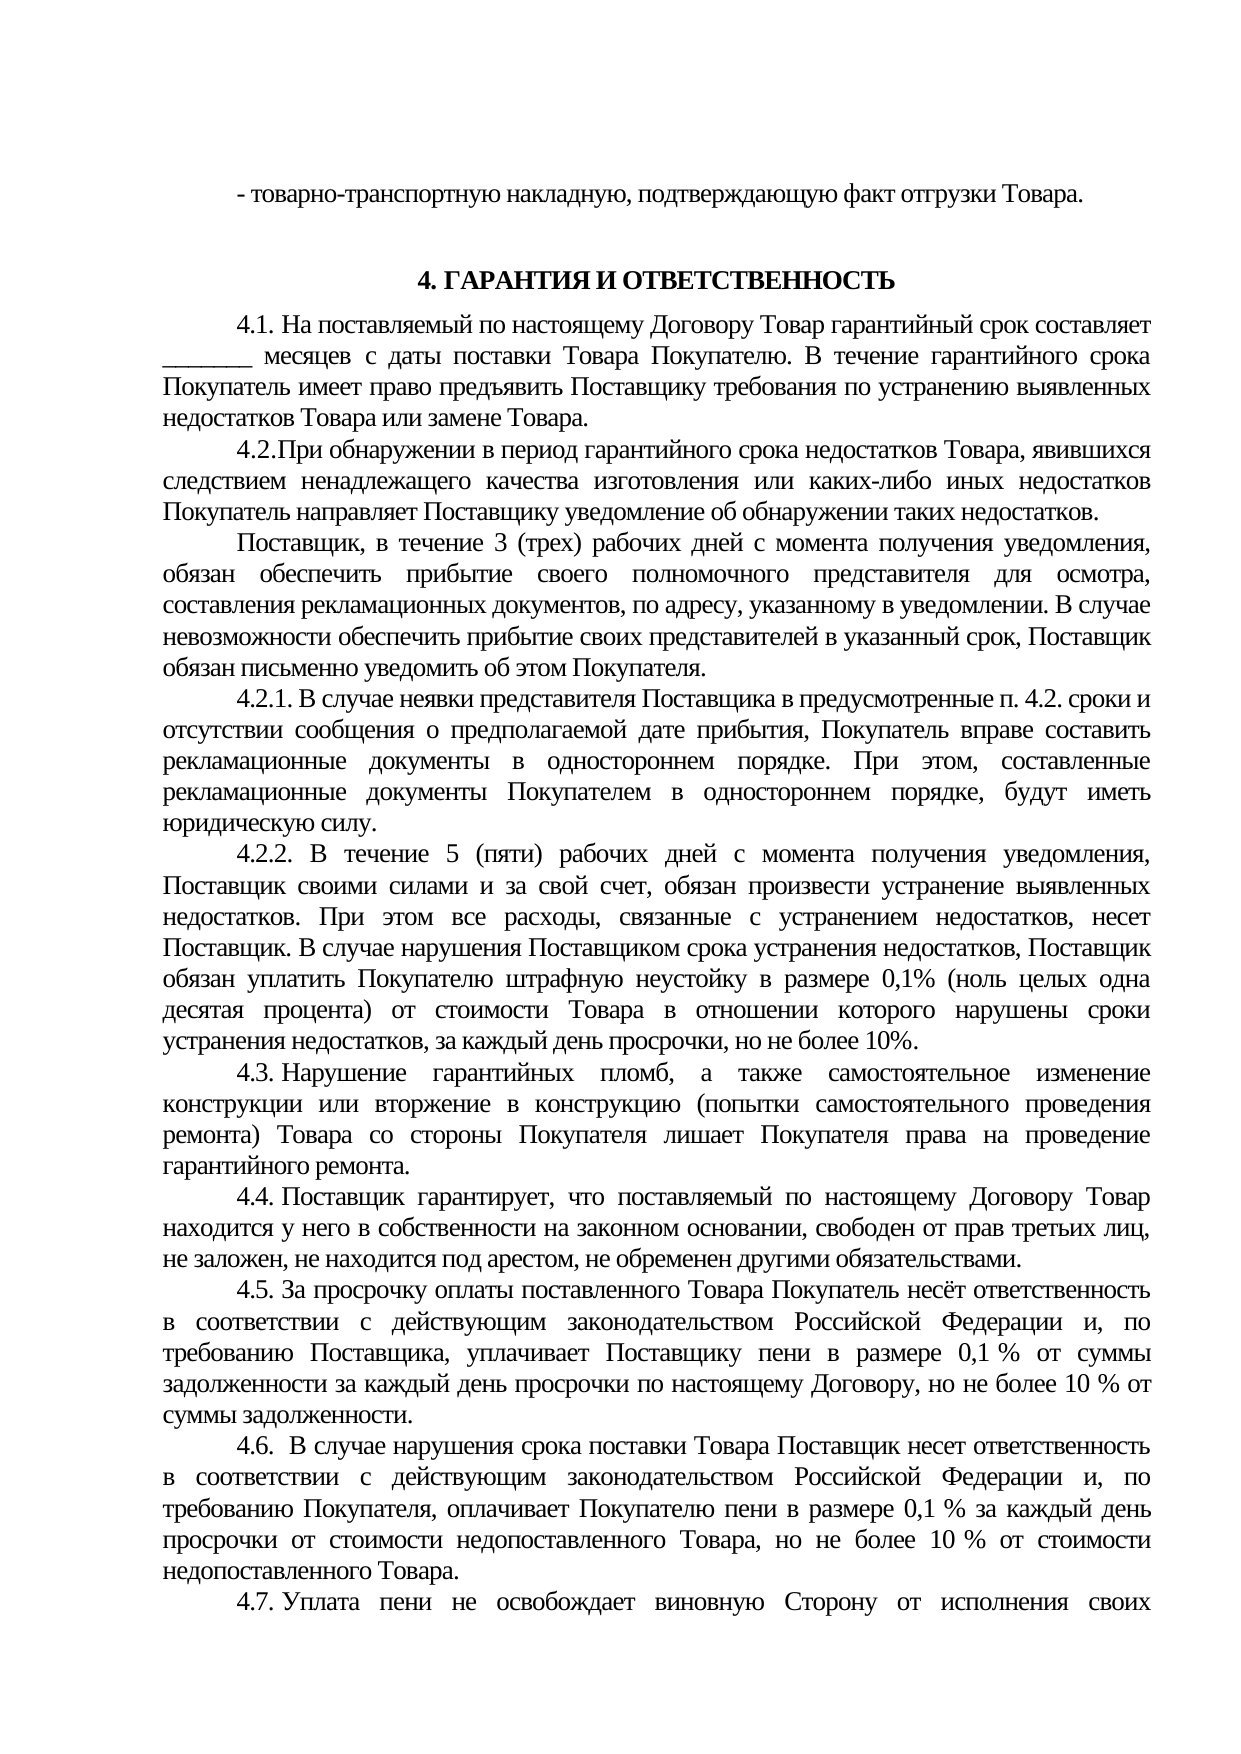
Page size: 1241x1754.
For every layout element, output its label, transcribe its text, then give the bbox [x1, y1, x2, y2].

text Поставщик, в течение 3 (трех) рабочих дней с момента получения уведомления, обязан обеспечить прибытие своего полномочного представителя для осмотра, составления рекламационных документов, по адресу, указанному в уведомлении. В случае невозможности обеспечить прибытие своих представителей в указанный срок, Поставщик обязан письменно уведомить об этом Покупателя. [162, 526, 1152, 682]
text 4.4. Поставщик гарантирует, что поставляемый по настоящему Договору Товар находится у него в собственности на законном основании, свободен от прав третьих лиц, не заложен, не находится под арестом, не обременен другими обязательствами. [162, 1180, 1152, 1274]
text 4.2.2. В течение 5 (пяти) рабочих дней с момента получения уведомления, Поставщик своими силами и за свой счет, обязан произвести устранение выявленных недостатков. При этом все расходы, связанные с устранением недостатков, несет Поставщик. В случае нарушения Поставщиком срока устранения недостатков, Поставщик обязан уплатить Покупателю штрафную неустойку в размере 0,1% (ноль целых одна десятая процента) от стоимости Товара в отношении которого нарушены сроки устранения недостатков, за каждый день просрочки, но не более 10%. [162, 838, 1152, 1056]
text 4.2.При обнаружении в период гарантийного срока недостатков Товара, явившихся следствием ненадлежащего качества изготовления или каких-либо иных недостатков Покупатель направляет Поставщику уведомление об обнаружении таких недостатков. [162, 433, 1152, 526]
text - товарно-транспортную накладную, подтверждающую факт отгрузки Товара. [162, 177, 1152, 208]
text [162, 1585, 1152, 1616]
text 4.3. Нарушение гарантийных пломб, а также самостоятельное изменение конструкции или вторжение в конструкцию (попытки самостоятельного проведения ремонта) Товара со стороны Покупателя лишает Покупателя права на проведение гарантийного ремонта. [162, 1056, 1152, 1180]
text 4.6. В случае нарушения срока поставки Товара Поставщик несет ответственность в соответствии с действующим законодательством Российской Федерации и, по требованию Покупателя, оплачивает Покупателю пени в размере 0,1 % за каждый день просрочки от стоимости недопоставленного Товара, но не более 10 % от стоимости недопоставленного Товара. [162, 1429, 1152, 1585]
text 4.5. За просрочку оплаты поставленного Товара Покупатель несёт ответственность в соответствии с действующим законодательством Российской Федерации и, по требованию Поставщика, уплачивает Поставщику пени в размере 0,1 % от суммы задолженности за каждый день просрочки по настоящему Договору, но не более 10 % от суммы задолженности. [162, 1274, 1152, 1429]
text 4.2.1. В случае неявки представителя Поставщика в предусмотренные п. 4.2. сроки и отсутствии сообщения о предполагаемой дате прибытия, Покупатель вправе составить рекламационные документы в одностороннем порядке. При этом, составленные рекламационные документы Покупателем в одностороннем порядке, будут иметь юридическую силу. [162, 682, 1152, 838]
text 4.1. На поставляемый по настоящему Договору Товар гарантийный срок составляет _______ месяцев с даты поставки Товара Покупателю. В течение гарантийного срока Покупатель имеет право предъявить Поставщику требования по устранению выявленных недостатков Товара или замене Товара. [162, 308, 1152, 433]
text 4. ГАРАНТИЯ И ОТВЕТСТВЕННОСТЬ [162, 264, 1152, 296]
